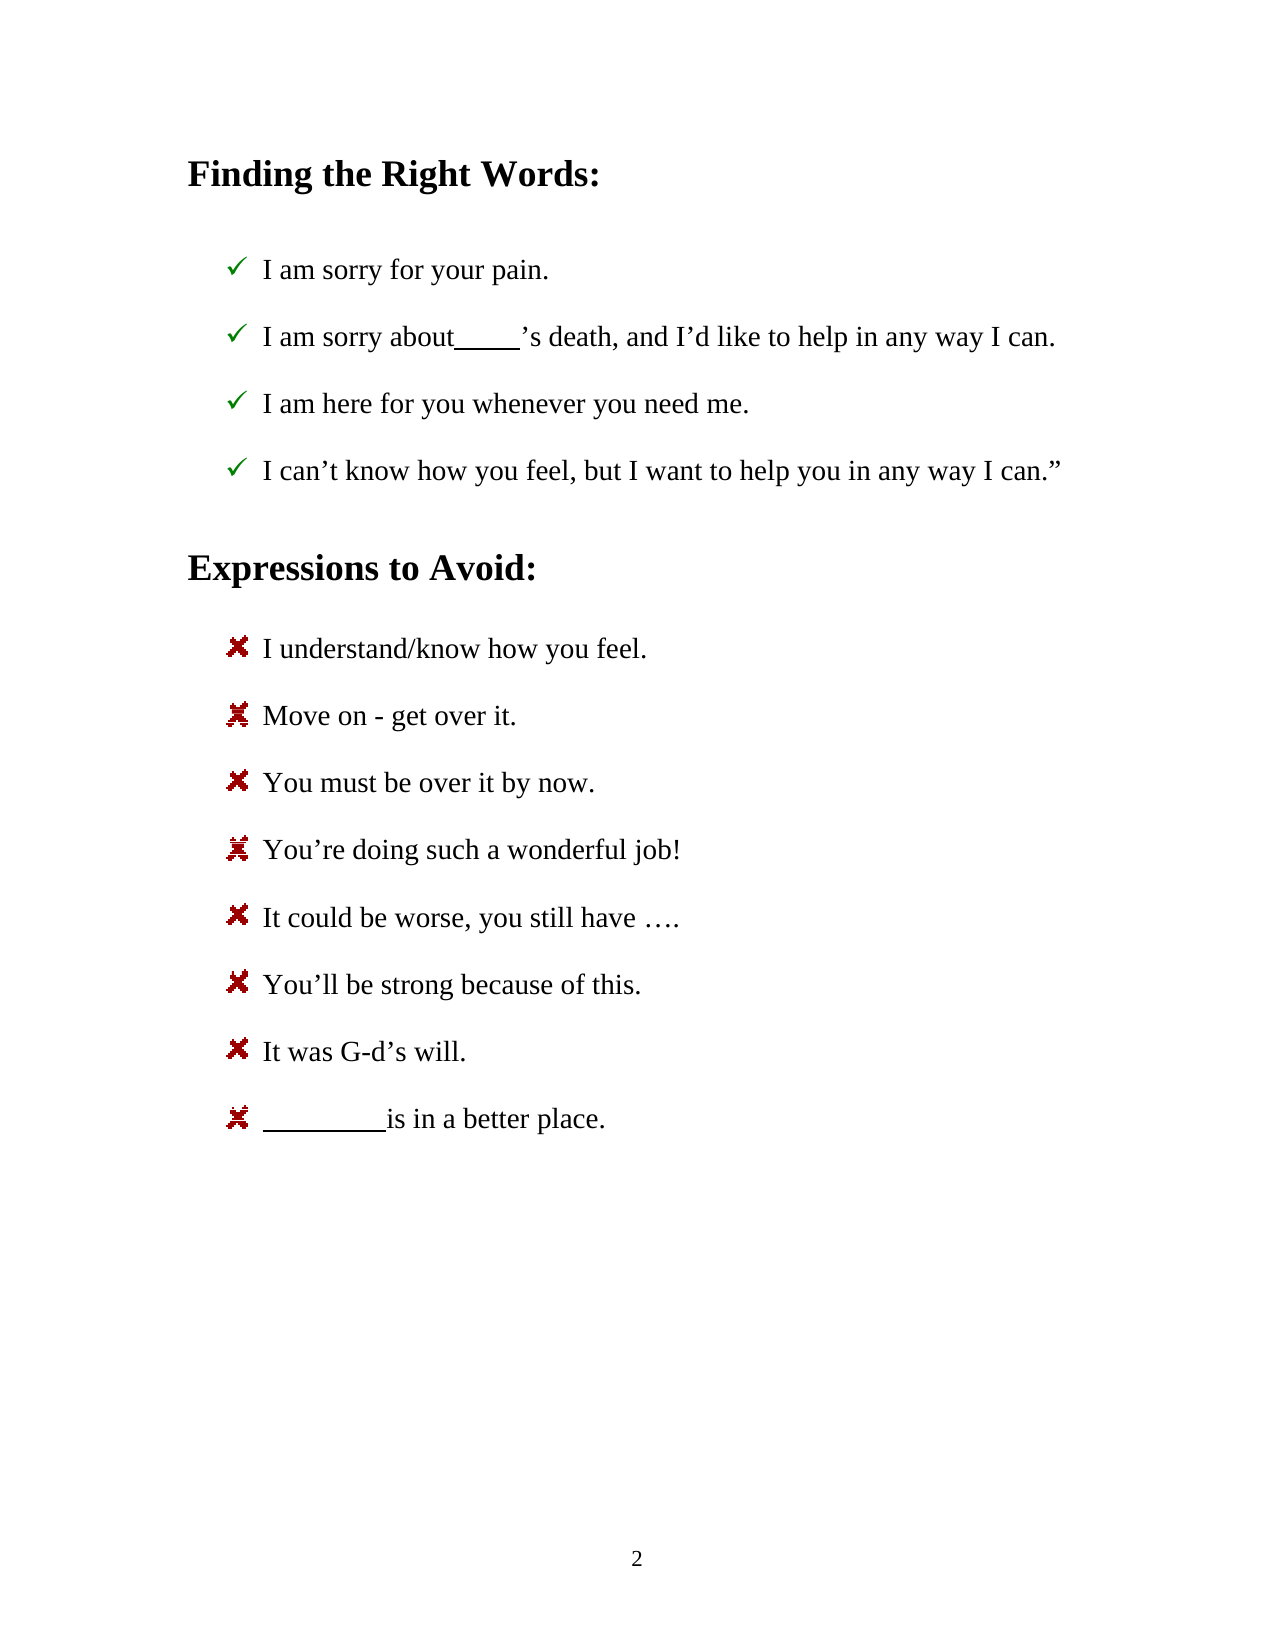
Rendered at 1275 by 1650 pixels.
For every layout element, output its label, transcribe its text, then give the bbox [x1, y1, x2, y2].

text I understand/know how you feel. [262, 631, 1096, 664]
text It was G-d’s will. [262, 1034, 1096, 1068]
list I am sorry for your pain. [225, 252, 1096, 285]
text You must be over it by now. [262, 765, 1096, 799]
list I am sorry about ’s death, and I’d like to help in any way I can. [225, 319, 1096, 353]
text Move on - get over it. [262, 698, 1096, 732]
subtitle Expressions to Avoid: [187, 545, 1096, 588]
text You’ll be strong because of this. [262, 967, 1096, 1001]
text is in a better place. [262, 1101, 1096, 1135]
list I can’t know how you feel, but I want to help you in any way I can.” [225, 453, 1096, 487]
text You’re doing such a wonderful job! [262, 832, 1096, 866]
list I am here for you whenever you need me. [225, 386, 1096, 420]
text It could be worse, you still have …. [262, 900, 1096, 933]
subtitle Finding the Right Words: [187, 152, 1096, 195]
